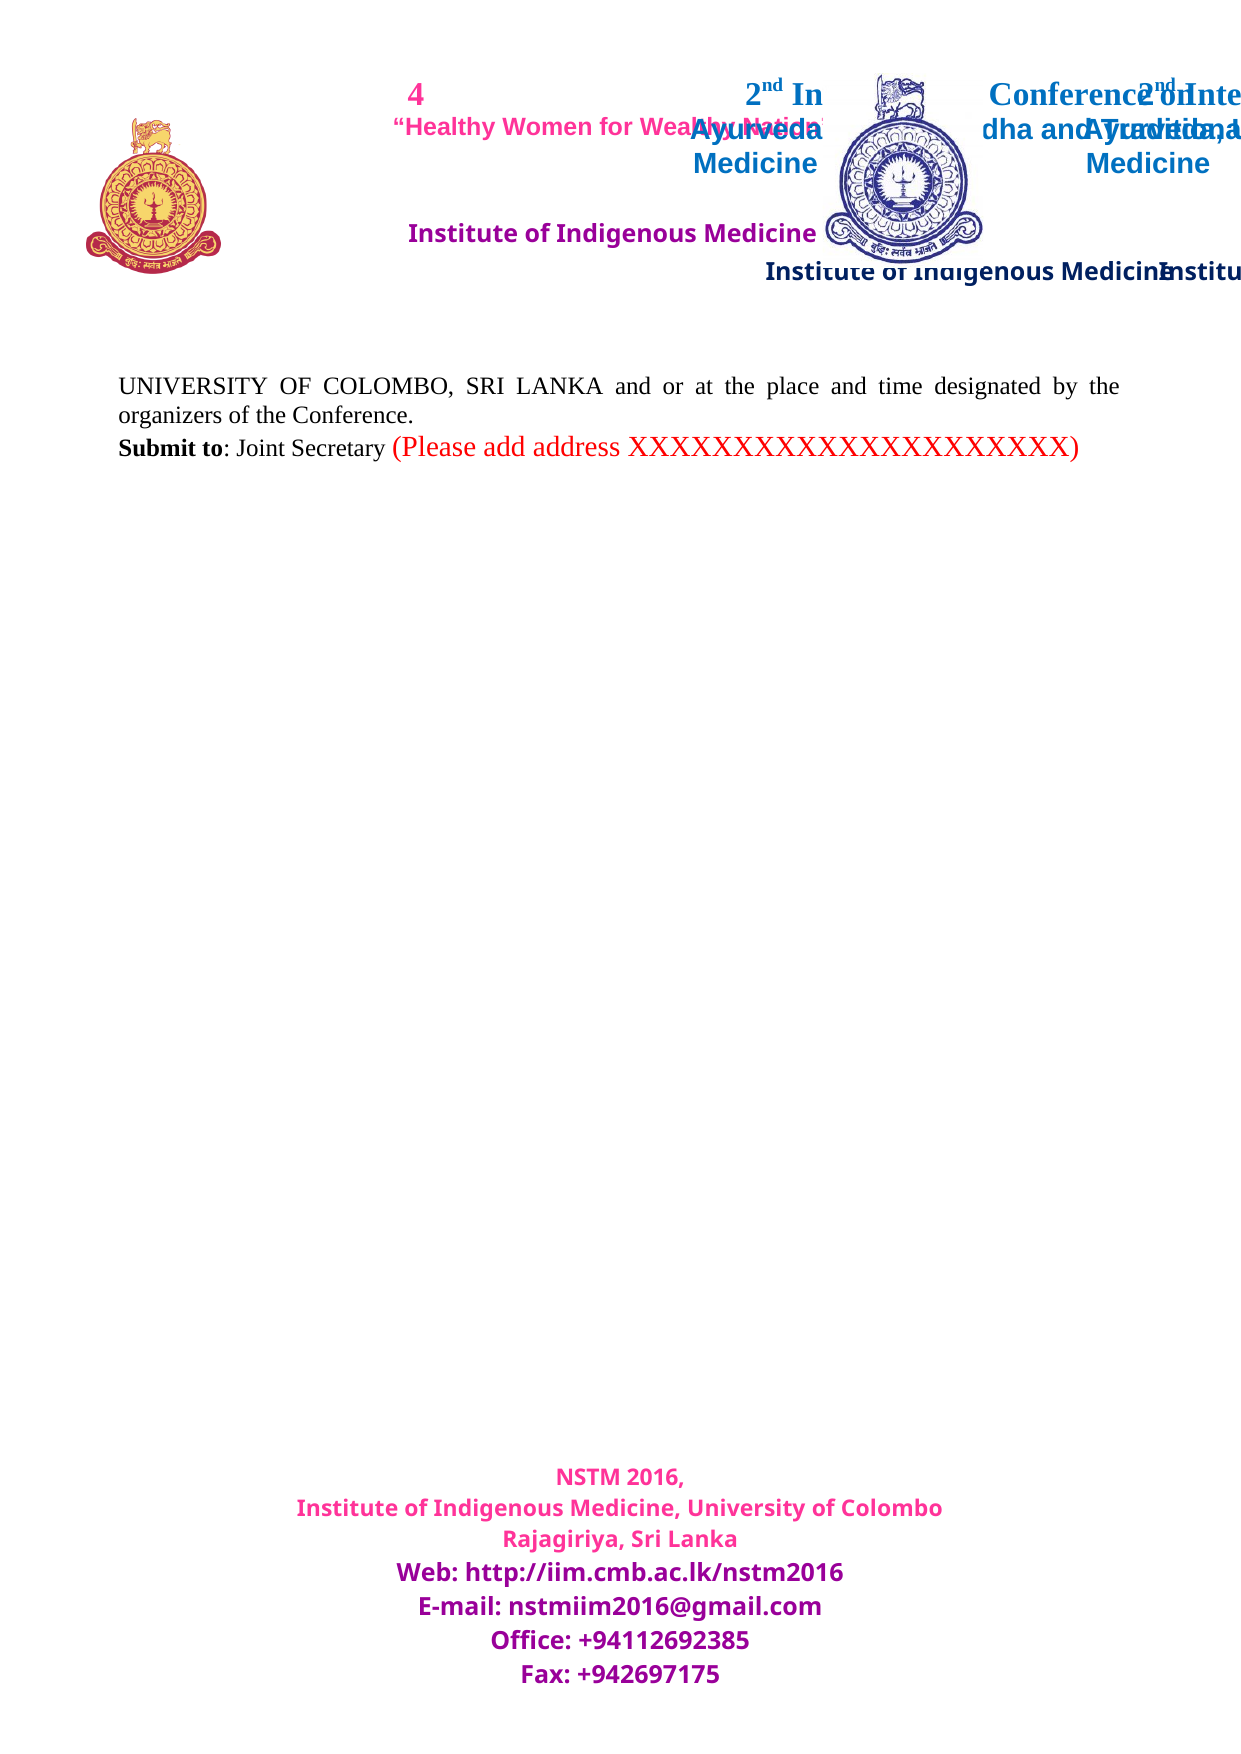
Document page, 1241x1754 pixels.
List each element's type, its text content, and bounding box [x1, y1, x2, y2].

picture [61, 73, 245, 318]
picture [822, 73, 984, 268]
text Submit to: Joint Secretary (Please add address XXXXXXXXXXXXXXXXXXXXX) [118, 429, 1122, 462]
